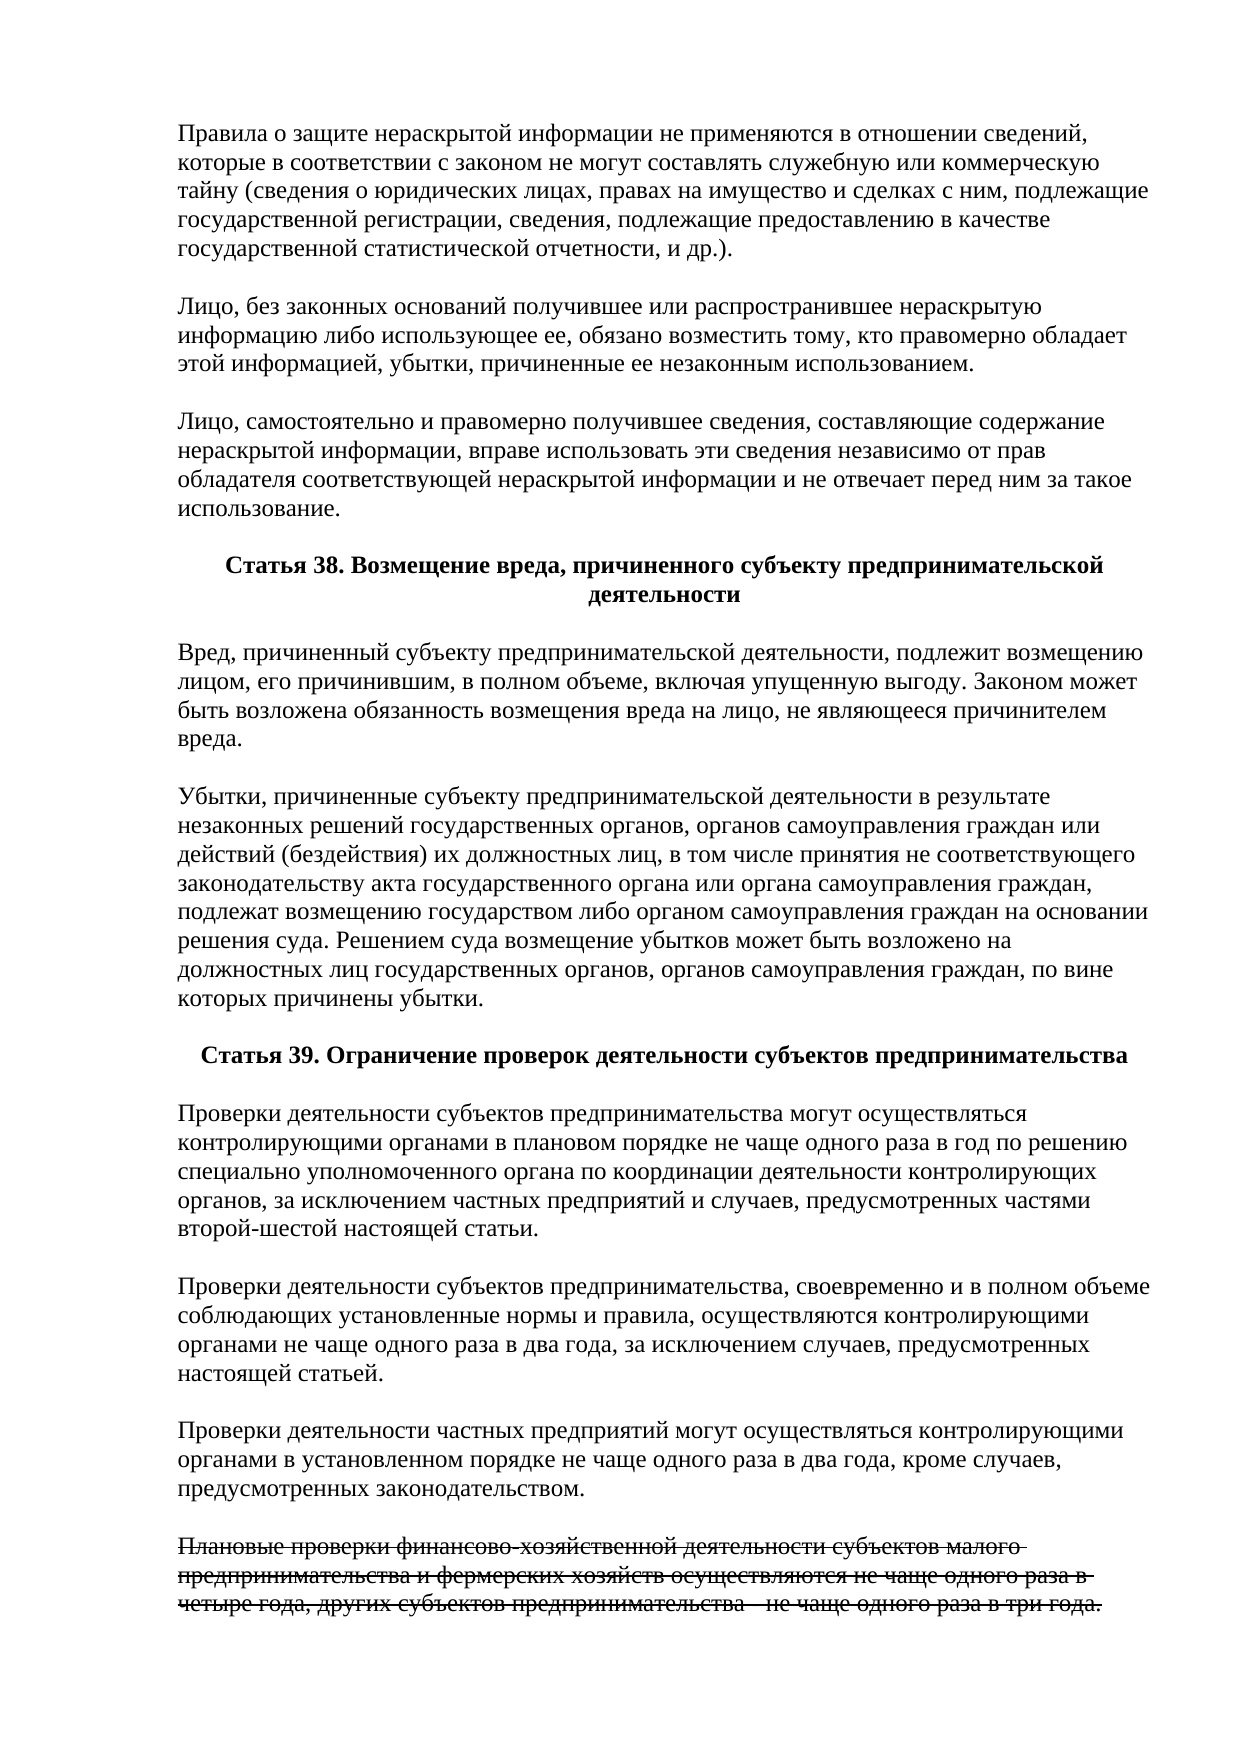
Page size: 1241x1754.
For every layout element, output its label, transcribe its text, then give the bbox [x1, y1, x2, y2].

text Лицо, самостоятельно и правомерно получившее сведения, составляющие содержание нераскрытой информации, вправе использовать эти сведения независимо от прав обладателя соответствующей нераскрытой информации и не отвечает перед ним за такое использование. [177, 406, 1152, 521]
text Проверки деятельности субъектов предпринимательства, своевременно и в полном объеме соблюдающих установленные нормы и правила, осуществляются контролирующими органами не чаще одного раза в два года, за исключением случаев, предусмотренных настоящей статьей. [177, 1271, 1152, 1386]
text Убытки, причиненные субъекту предпринимательской деятельности в результате незаконных решений государственных органов, органов самоуправления граждан или действий (бездействия) их должностных лиц, в том числе принятия не соответствующего законодательству акта государственного органа или органа самоуправления граждан, подлежат возмещению государством либо органом самоуправления граждан на основании решения суда. Решением суда возмещение убытков может быть возложено на должностных лиц государственных органов, органов самоуправления граждан, по вине которых причинены убытки. [177, 781, 1152, 1011]
text Статья 38. Возмещение вреда, причиненного субъекту предпринимательской деятельности [177, 551, 1152, 608]
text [177, 1531, 1152, 1617]
text Правила о защите нераскрытой информации не применяются в отношении сведений, которые в соответствии с законом не могут составлять служебную или коммерческую тайну (сведения о юридических лицах, правах на имущество и сделках с ним, подлежащие государственной регистрации, сведения, подлежащие предоставлению в качестве государственной статистической отчетности, и др.). [177, 118, 1152, 262]
text Проверки деятельности частных предприятий могут осуществляться контролирующими органами в установленном порядке не чаще одного раза в два года, кроме случаев, предусмотренных законодательством. [177, 1416, 1152, 1502]
text Лицо, без законных оснований получившее или распространившее нераскрытую информацию либо использующее ее, обязано возместить тому, кто правомерно обладает этой информацией, убытки, причиненные ее незаконным использованием. [177, 291, 1152, 377]
text Проверки деятельности субъектов предпринимательства могут осуществляться контролирующими органами в плановом порядке не чаще одного раза в год по решению специально уполномоченного органа по координации деятельности контролирующих органов, за исключением частных предприятий и случаев, предусмотренных частями второй-шестой настоящей статьи. [177, 1098, 1152, 1242]
text Вред, причиненный субъекту предпринимательской деятельности, подлежит возмещению лицом, его причинившим, в полном объеме, включая упущенную выгоду. Законом может быть возложена обязанность возмещения вреда на лицо, не являющееся причинителем вреда. [177, 637, 1152, 752]
text Статья 39. Ограничение проверок деятельности субъектов предпринимательства [177, 1041, 1152, 1069]
